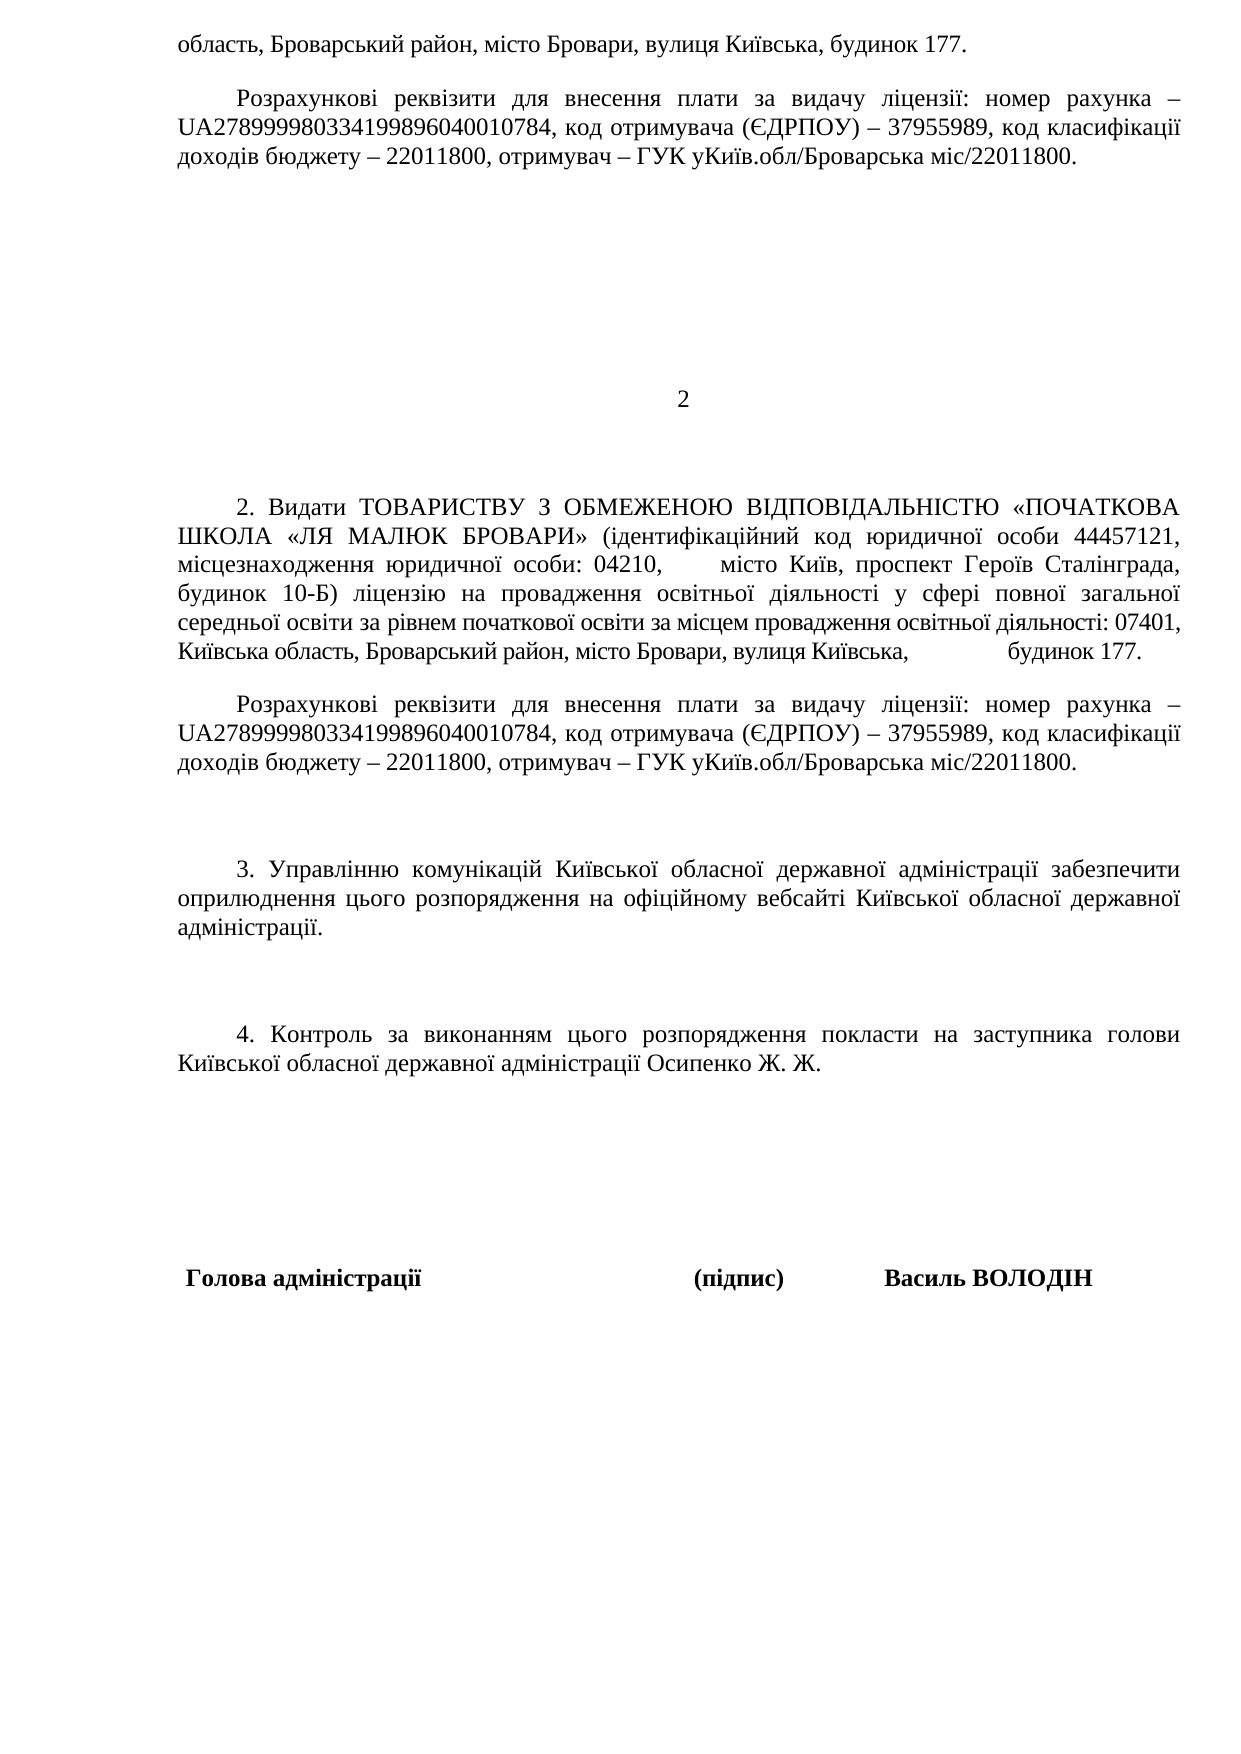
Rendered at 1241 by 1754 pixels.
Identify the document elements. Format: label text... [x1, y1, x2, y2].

text 2. Видати ТОВАРИСТВУ З ОБМЕЖЕНОЮ ВІДПОВІДАЛЬНІСТЮ «ПОЧАТКОВА ШКОЛА «ЛЯ МАЛЮК БРОВАРИ» (ідентифікаційний код юридичної особи 44457121, місцезнаходження юридичної особи: 04210, місто Київ, проспект Героїв Сталінграда, будинок 10-Б) ліцензію на провадження освітньої діяльності у сфері повної загальної середньої освіти за рівнем початкової освіти за місцем провадження освітньої діяльності: 07401, Київська область, Броварський район, місто Бровари, вулиця Київська, будинок 177. [177, 492, 1181, 664]
text Розрахункові реквізити для внесення плати за видачу ліцензії: номер рахунка – UA278999980334199896040010784, код отримувача (ЄДРПОУ) – 37955989, код класифікації доходів бюджету – 22011800, отримувач – ГУК уКиїв.обл/Броварська міс/22011800. [177, 83, 1181, 169]
text Розрахункові реквізити для внесення плати за видачу ліцензії: номер рахунка – UA278999980334199896040010784, код отримувача (ЄДРПОУ) – 37955989, код класифікації доходів бюджету – 22011800, отримувач – ГУК уКиїв.обл/Броварська міс/22011800. [177, 689, 1181, 776]
text 4. Контроль за виконанням цього розпорядження покласти на заступника голови Київської обласної державної адміністрації Осипенко Ж. Ж. [177, 1019, 1181, 1077]
text 3. Управлінню комунікацій Київської обласної державної адміністрації забезпечити оприлюднення цього розпорядження на офіційному вебсайті Київської обласної державної адміністрації. [177, 854, 1181, 941]
text 2 [177, 384, 1181, 413]
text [177, 29, 1181, 58]
text Голова адміністрації (підпис) Василь ВОЛОДІН [177, 1263, 1181, 1292]
